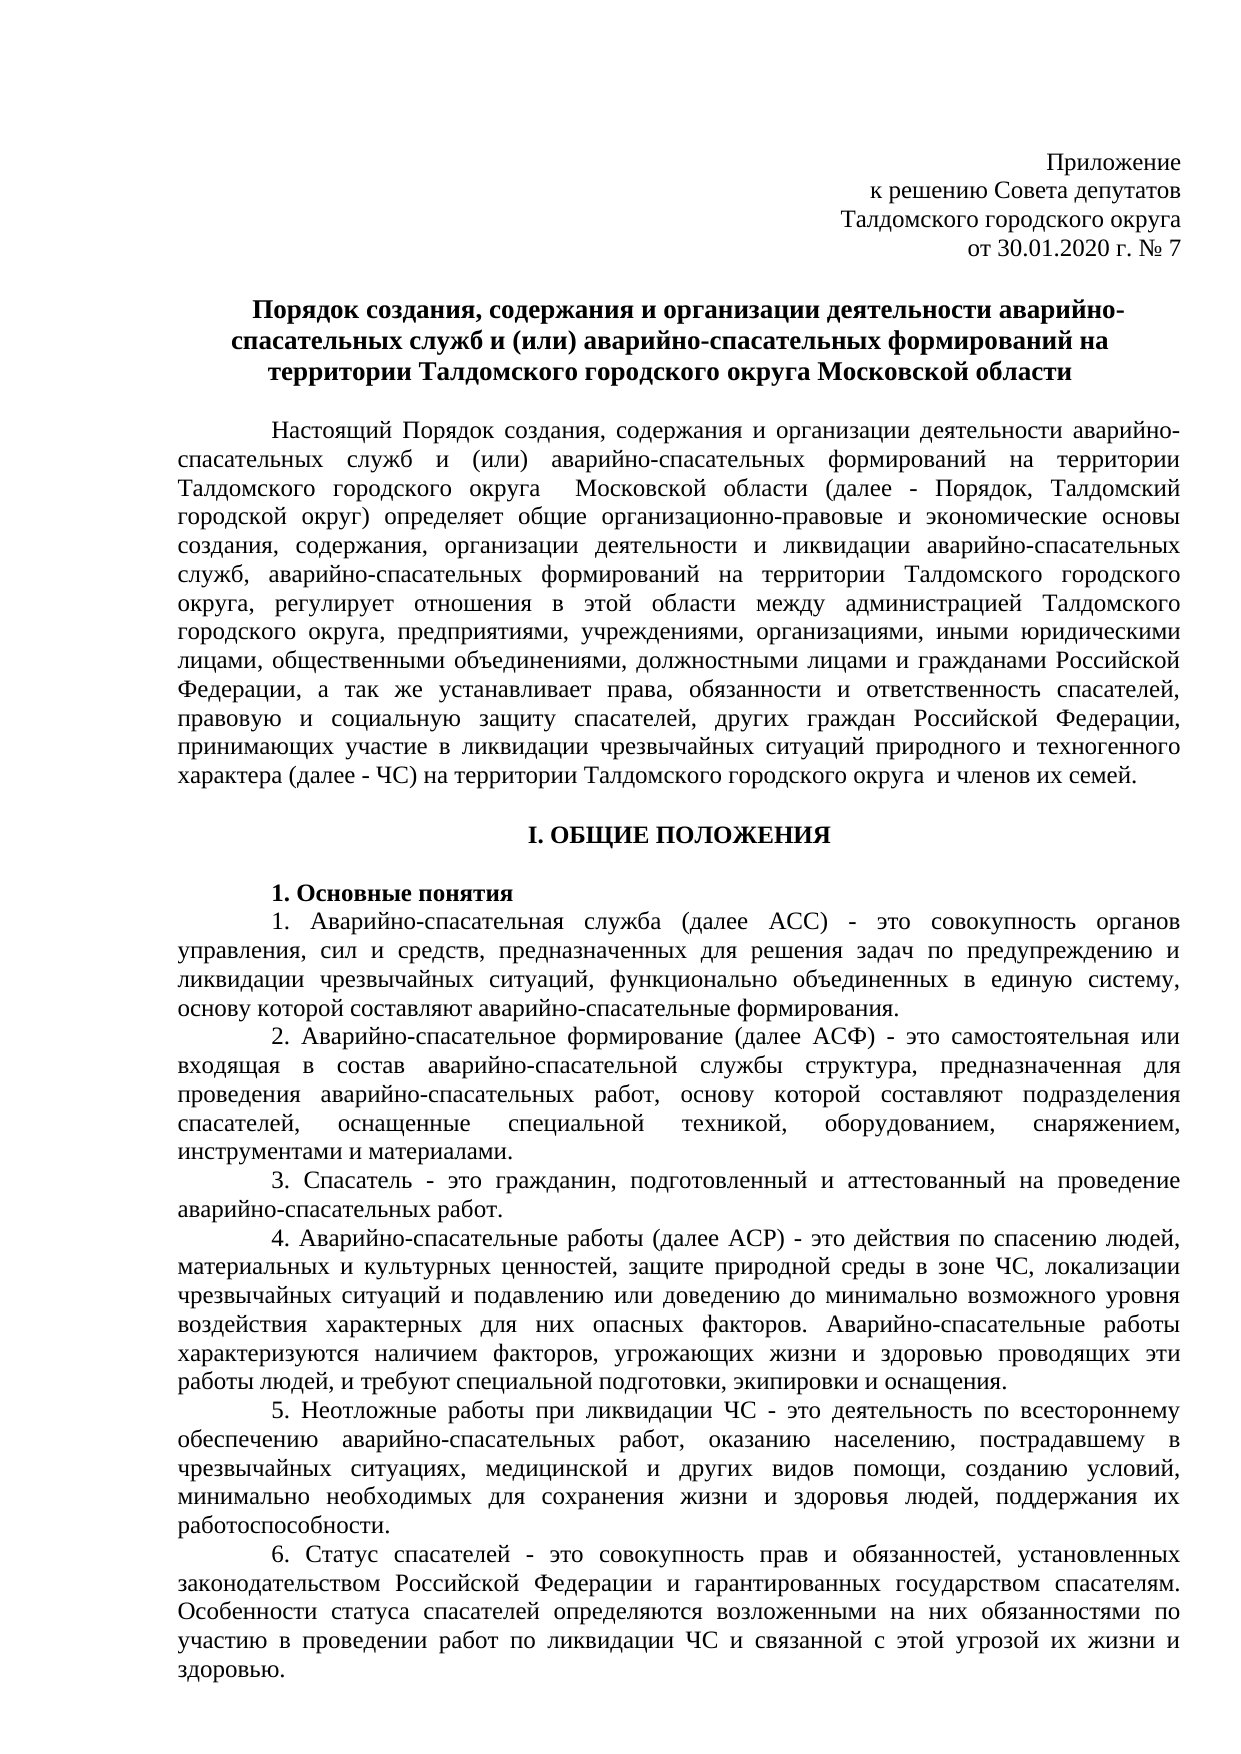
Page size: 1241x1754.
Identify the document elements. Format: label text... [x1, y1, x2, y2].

text Приложение [177, 147, 1181, 176]
text 3. Спасатель - это гражданин, подготовленный и аттестованный на проведение аварийно-спасательных работ. [177, 1165, 1181, 1223]
text 6. Статус спасателей - это совокупность прав и обязанностей, установленных законодательством Российской Федерации и гарантированных государством спасателям. Особенности статуса спасателей определяются возложенными на них обязанностями по участию в проведении работ по ликвидации ЧС и связанной с этой угрозой их жизни и здоровью. [177, 1539, 1181, 1683]
text Порядок создания, содержания и организации деятельности аварийно-спасательных служб и (или) аварийно-спасательных формирований на территории Талдомского городского округа Московской области [177, 293, 1163, 386]
text 5. Неотложные работы при ликвидации ЧС - это деятельность по всестороннему обеспечению аварийно-спасательных работ, оказанию населению, пострадавшему в чрезвычайных ситуациях, медицинской и других видов помощи, созданию условий, минимально необходимых для сохранения жизни и здоровья людей, поддержания их работоспособности. [177, 1395, 1181, 1539]
text Настоящий Порядок создания, содержания и организации деятельности аварийно-спасательных служб и (или) аварийно-спасательных формирований на территории Талдомского городского округа Московской области (далее - Порядок, Талдомский городской округ) определяет общие организационно-правовые и экономические основы создания, содержания, организации деятельности и ликвидации аварийно-спасательных служб, аварийно-спасательных формирований на территории Талдомского городского округа, регулирует отношения в этой области между администрацией Талдомского городского округа, предприятиями, учреждениями, организациями, иными юридическими лицами, общественными объединениями, должностными лицами и гражданами Российской Федерации, а так же устанавливает права, обязанности и ответственность спасателей, правовую и социальную защиту спасателей, других граждан Российской Федерации, принимающих участие в ликвидации чрезвычайных ситуаций природного и техногенного характера (далее - ЧС) на территории Талдомского городского округа и членов их семей. [177, 415, 1181, 789]
text Талдомского городского округа [177, 204, 1181, 233]
text 2. Аварийно-спасательное формирование (далее АСФ) - это самостоятельная или входящая в состав аварийно-спасательной службы структура, предназначенная для проведения аварийно-спасательных работ, основу которой составляют подразделения спасателей, оснащенные специальной техникой, оборудованием, снаряжением, инструментами и материалами. [177, 1021, 1181, 1165]
text от 30.01.2020 г. № 7 [177, 233, 1181, 262]
text 1. Аварийно-спасательная служба (далее АСС) - это совокупность органов управления, сил и средств, предназначенных для решения задач по предупреждению и ликвидации чрезвычайных ситуаций, функционально объединенных в единую систему, основу которой составляют аварийно-спасательные формирования. [177, 906, 1181, 1021]
text к решению Совета депутатов [177, 176, 1181, 204]
text 1. Основные понятия [177, 878, 1181, 906]
text 4. Аварийно-спасательные работы (далее АСР) - это действия по спасению людей, материальных и культурных ценностей, защите природной среды в зоне ЧС, локализации чрезвычайных ситуаций и подавлению или доведению до минимально возможного уровня воздействия характерных для них опасных факторов. Аварийно-спасательные работы характеризуются наличием факторов, угрожающих жизни и здоровью проводящих эти работы людей, и требуют специальной подготовки, экипировки и оснащения. [177, 1223, 1181, 1395]
text ОБЩИЕ ПОЛОЖЕНИЯ [177, 820, 1181, 849]
